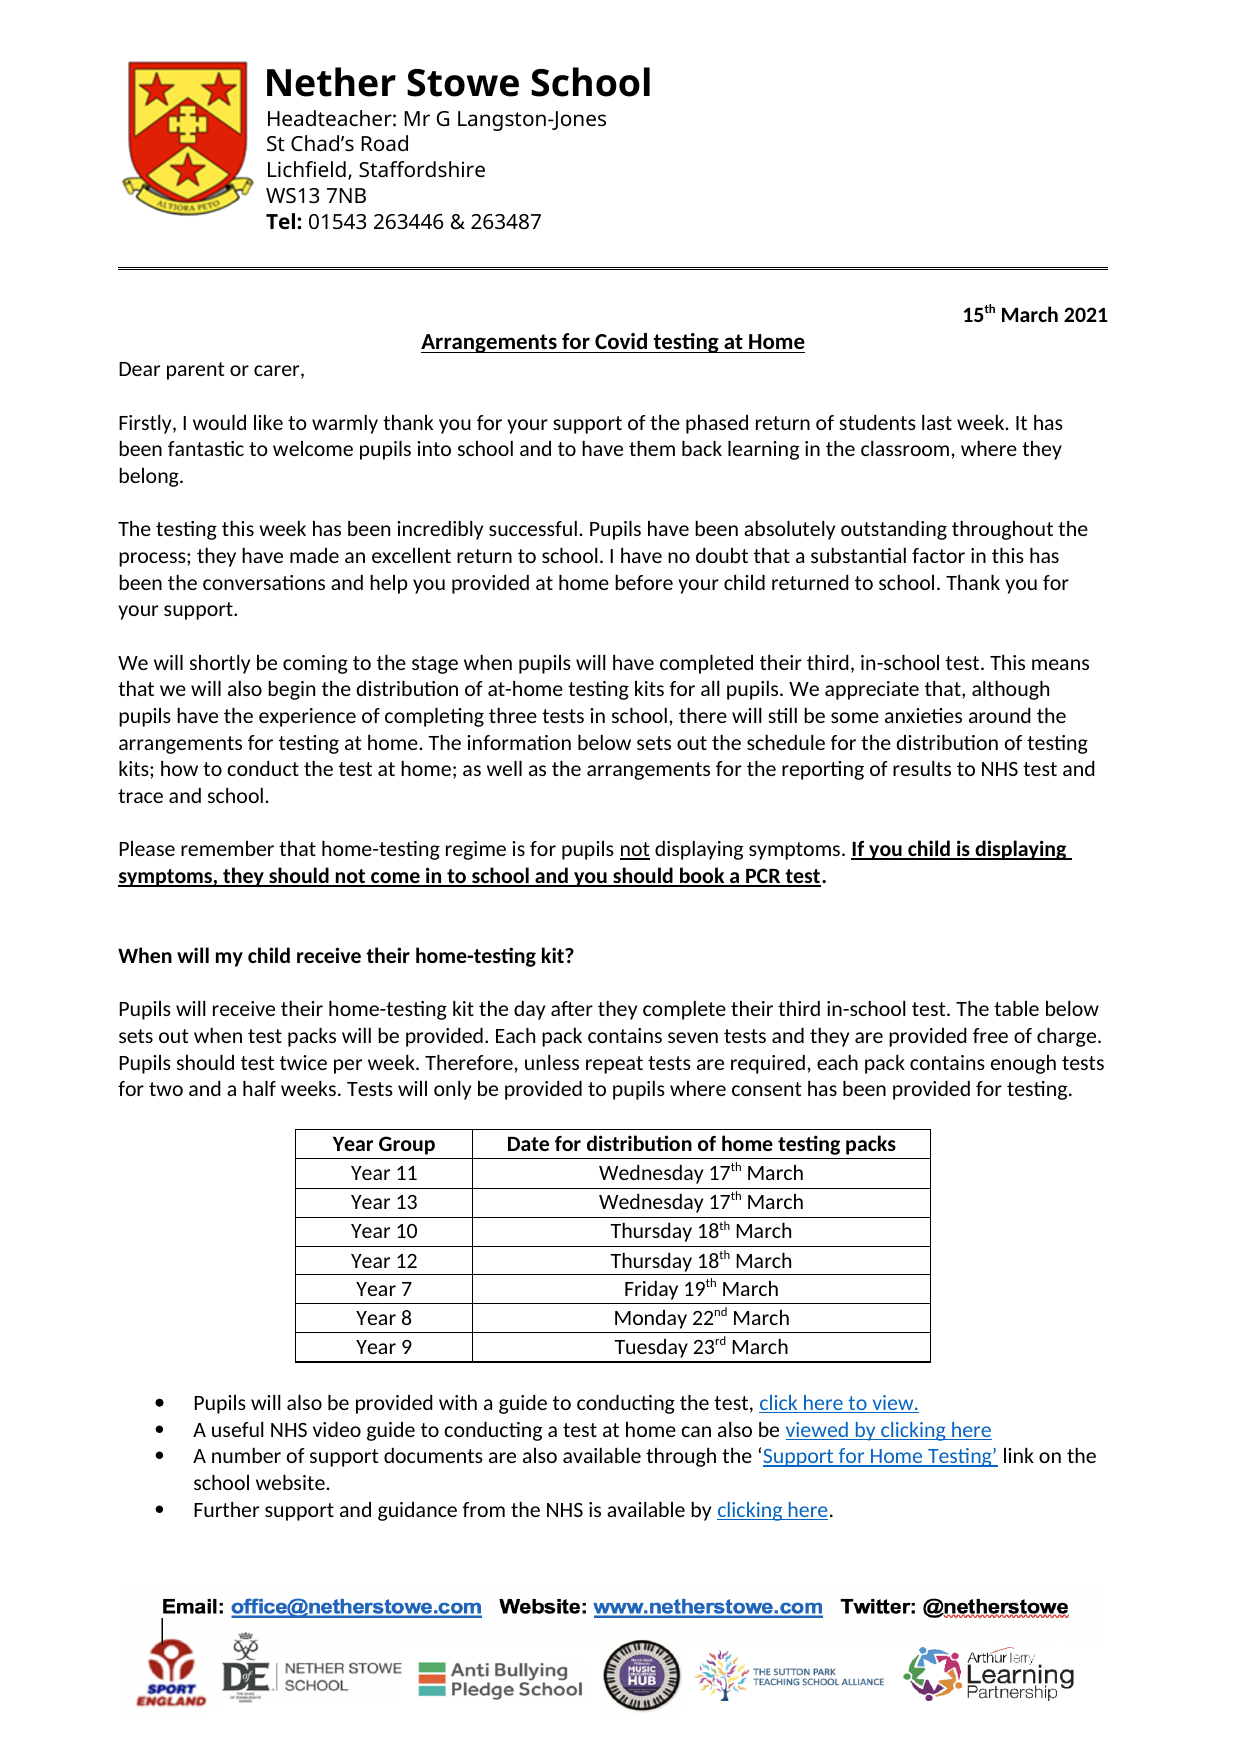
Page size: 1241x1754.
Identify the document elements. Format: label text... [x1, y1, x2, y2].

list Pupils will also be provided with a guide to conducting the test, click here to view. [156, 1389, 1108, 1416]
text WS13 7NB [268, 183, 1108, 209]
text Lichfield, Staffordshire [268, 157, 1108, 183]
text Please remember that home-testing regime is for pupils not displaying symptoms. If you child is displaying symptoms, they should not come in to school and you should book a PCR test. [118, 836, 1108, 889]
table_cell Year 12 [296, 1247, 472, 1274]
table_cell Year 11 [296, 1159, 472, 1187]
text Firstly, I would like to warmly thank you for your support of the phased return of students last week. It has been fantastic to welcome pupils into school and to have them back learning in the classroom, where they belong. [118, 409, 1108, 489]
table_header Date for distribution of home testing packs [473, 1130, 930, 1158]
text Dear parent or carer, [118, 356, 1108, 382]
table_cell Year 13 [296, 1189, 472, 1217]
list Further support and guidance from the NHS is available by clicking here. [156, 1496, 1108, 1522]
list A useful NHS video guide to conducting a test at home can also be viewed by clicking here [156, 1416, 1108, 1442]
text Tel: 01543 263446 & 263487 [266, 209, 1108, 234]
table_cell Wednesday 17th March [473, 1159, 930, 1187]
table_cell Year 10 [296, 1218, 472, 1246]
picture [108, 44, 268, 225]
text Headteacher: Mr G Langston-Jones [268, 105, 1108, 131]
table_cell Thursday 18th March [473, 1218, 930, 1246]
table_header Year Group [296, 1130, 472, 1158]
picture [118, 1586, 1108, 1717]
table_cell Monday 22nd March [473, 1304, 930, 1332]
text The testing this week has been incredibly successful. Pupils have been absolutely outstanding throughout the process; they have made an excellent return to school. I have no doubt that a substantial factor in this has been the conversations and help you provided at home before your child returned to school. Thank you for your support. [118, 516, 1108, 622]
table_cell Wednesday 17th March [473, 1189, 930, 1217]
text 15th March 2021 [118, 301, 1108, 327]
table_cell Year 8 [296, 1304, 472, 1332]
text When will my child receive their home-testing kit? [118, 942, 1108, 969]
text We will shortly be coming to the stage when pupils will have completed their third, in-school test. This means that we will also begin the distribution of at-home testing kits for all pupils. We appreciate that, although pupils have the experience of completing three tests in school, there will still be some anxieties around the arrangements for testing at home. The information below sets out the schedule for the distribution of testing kits; how to conduct the test at home; as well as the arrangements for the reporting of results to NHS test and trace and school. [118, 649, 1108, 809]
text Nether Stowe School [268, 59, 1108, 105]
text Arrangements for Covid testing at Home [118, 327, 1108, 356]
text St Chad’s Road [268, 131, 1108, 157]
table_cell Friday 19th March [473, 1275, 930, 1303]
table_cell Thursday 18th March [473, 1247, 930, 1274]
list A number of support documents are also available through the ‘Support for Home Testing’ link on the school website. [156, 1442, 1108, 1496]
text Pupils will receive their home-testing kit the day after they complete their third in-school test. The table below sets out when test packs will be provided. Each pack contains seven tests and they are provided free of charge. Pupils should test twice per week. Therefore, unless repeat tests are required, each pack contains enough tests for two and a half weeks. Tests will only be provided to pupils where consent has been provided for testing. [118, 996, 1108, 1102]
table_cell Year 7 [296, 1275, 472, 1303]
table_cell Tuesday 23rd March [473, 1333, 930, 1361]
table_cell Year 9 [296, 1333, 472, 1361]
